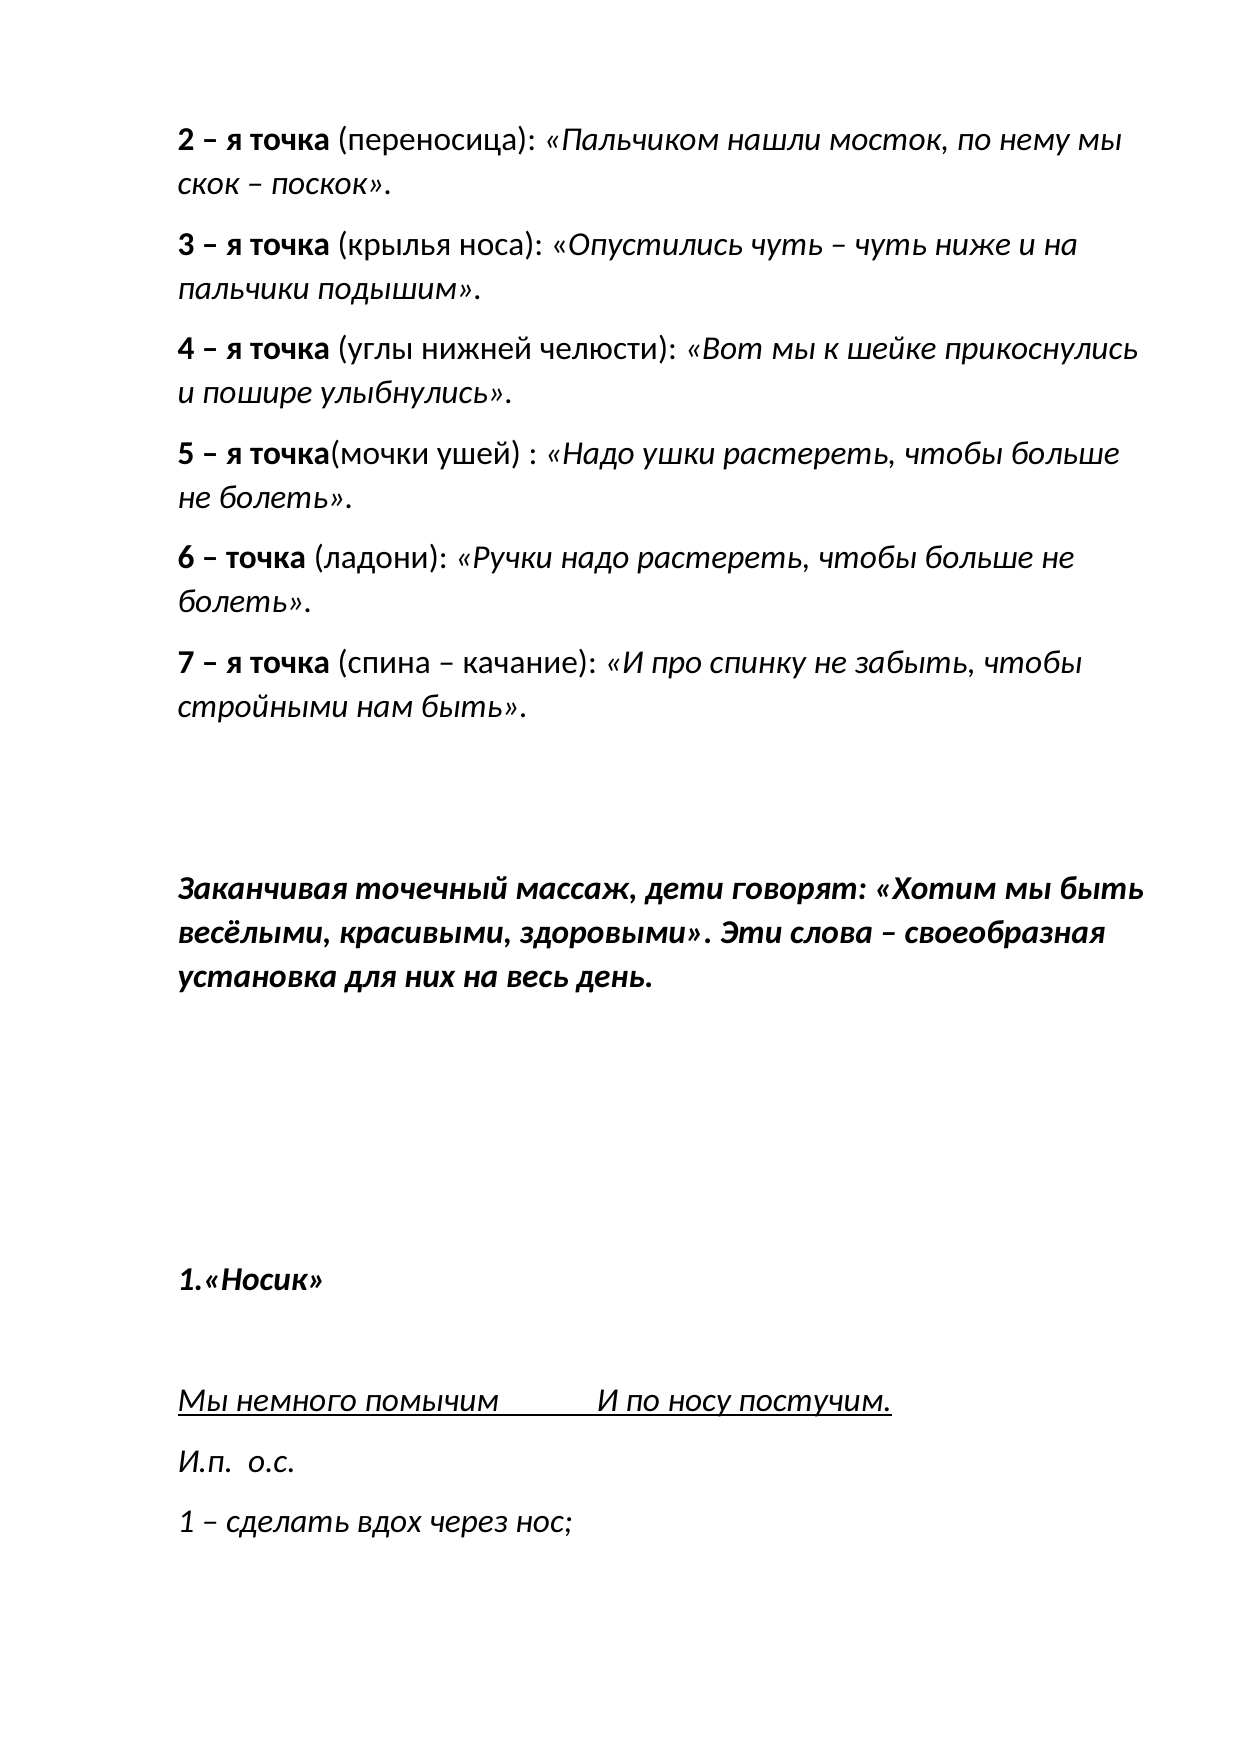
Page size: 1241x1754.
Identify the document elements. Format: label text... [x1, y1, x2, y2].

text 3 – я точка (крылья носа): «Опустились чуть – чуть ниже и на пальчики подышим». [177, 223, 1152, 307]
text 7 – я точка (спина – качание): «И про спинку не забыть, чтобы стройными нам быть». [177, 641, 1152, 726]
text 5 – я точка(мочки ушей) : «Надо ушки растереть, чтобы больше не болеть». [177, 432, 1152, 517]
text 2 – я точка (переносица): «Пальчиком нашли мосток, по нему мы скок – поскок». [177, 118, 1152, 203]
text 1.«Носик» [177, 1258, 1152, 1299]
text 4 – я точка (углы нижней челюсти): «Вот мы к шейке прикоснулись и пошире улыбнулись». [177, 327, 1152, 412]
text И.п. о.с. [177, 1440, 1152, 1481]
text Мы немного помычим И по носу постучим. [177, 1379, 1152, 1420]
text 6 – точка (ладони): «Ручки надо растереть, чтобы больше не болеть». [177, 536, 1152, 621]
text 1 – сделать вдох через нос; [177, 1500, 1152, 1541]
text Заканчивая точечный массаж, дети говорят: «Хотим мы быть весёлыми, красивыми, здоровыми». Эти слова – своеобразная установка для них на весь день. [177, 867, 1152, 996]
